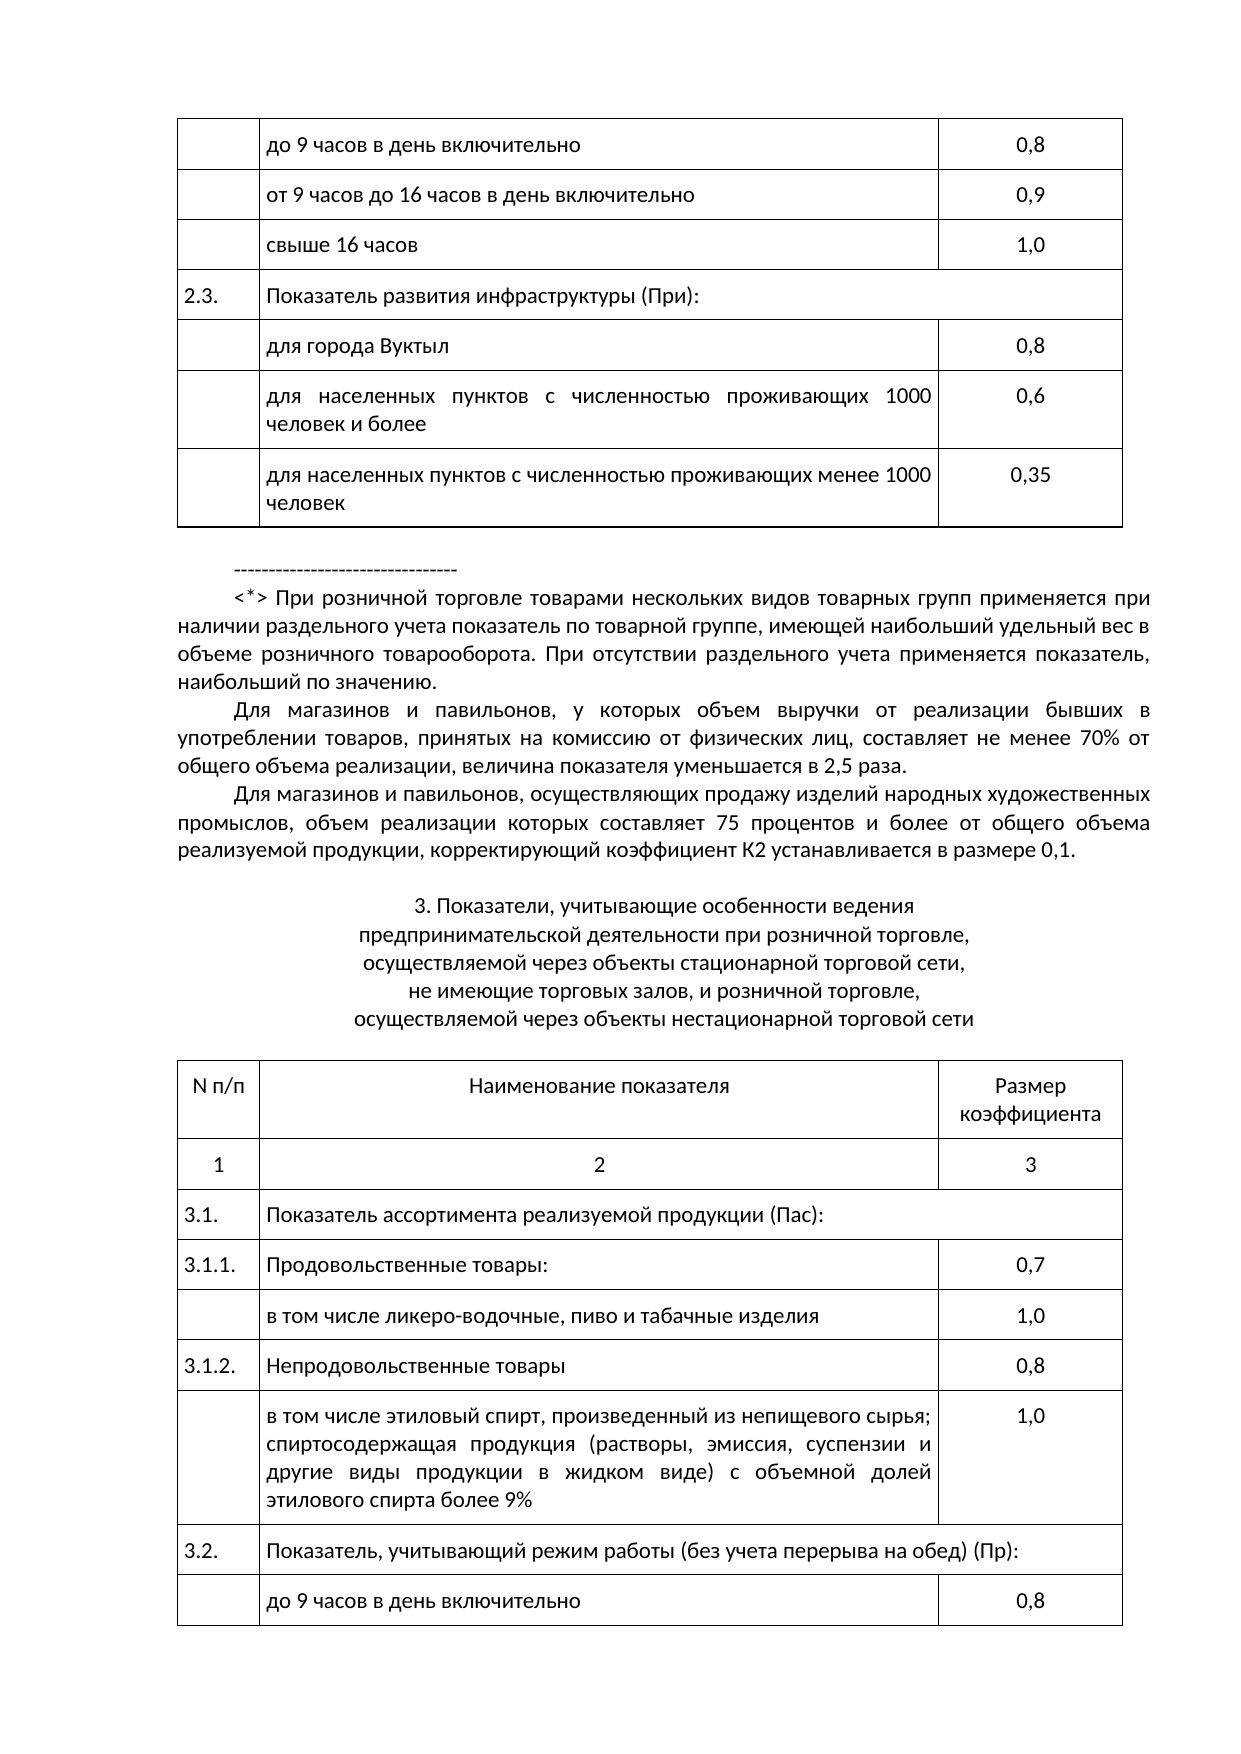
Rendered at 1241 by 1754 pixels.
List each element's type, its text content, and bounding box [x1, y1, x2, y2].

table_cell свыше 16 часов [260, 220, 938, 269]
table_cell 1,0 [939, 1391, 1122, 1524]
text осуществляемой через объекты стационарной торговой сети, [177, 948, 1152, 976]
table_cell 3 [939, 1139, 1122, 1188]
table_cell 3.1.1. [178, 1240, 259, 1289]
table_cell 2.3. [178, 270, 259, 319]
table_cell для города Вуктыл [260, 320, 938, 370]
table_header Размер коэффициента [939, 1061, 1122, 1138]
text 3. Показатели, учитывающие особенности ведения [177, 892, 1152, 920]
table_cell до 9 часов в день включительно [260, 119, 938, 168]
table_cell 0,8 [939, 119, 1122, 168]
table_cell Показатель, учитывающий режим работы (без учета перерыва на обед) (Пр): [260, 1525, 1122, 1574]
table_cell для населенных пунктов с численностью проживающих менее 1000 человек [260, 449, 938, 526]
table_header Наименование показателя [260, 1061, 938, 1138]
table_cell [178, 320, 259, 370]
table_cell 0,8 [939, 1575, 1122, 1625]
table_cell 1,0 [939, 220, 1122, 269]
table_cell 3.2. [178, 1525, 259, 1574]
table_cell от 9 часов до 16 часов в день включительно [260, 170, 938, 219]
table_cell [178, 371, 259, 448]
table_cell в том числе этиловый спирт, произведенный из непищевого сырья; спиртосодержащая продукция (растворы, эмиссия, суспензии и другие виды продукции в жидком виде) с объемной долей этилового спирта более 9% [260, 1391, 938, 1524]
table_cell Продовольственные товары: [260, 1240, 938, 1289]
table_cell Непродовольственные товары [260, 1340, 938, 1390]
table_cell Показатель ассортимента реализуемой продукции (Пас): [260, 1190, 1122, 1239]
table_cell 2 [260, 1139, 938, 1188]
table_cell до 9 часов в день включительно [260, 1575, 938, 1625]
text -------------------------------- [177, 555, 1152, 583]
table_cell 0,7 [939, 1240, 1122, 1289]
table_cell [178, 1290, 259, 1339]
table_cell 0,35 [939, 449, 1122, 526]
text не имеющие торговых залов, и розничной торговле, [177, 976, 1152, 1004]
table_cell 1,0 [939, 1290, 1122, 1339]
table_header N п/п [178, 1061, 259, 1138]
table_cell 3.1. [178, 1190, 259, 1239]
table_cell [178, 449, 259, 526]
table_cell для населенных пунктов с численностью проживающих 1000 человек и более [260, 371, 938, 448]
text Для магазинов и павильонов, осуществляющих продажу изделий народных художественных промыслов, объем реализации которых составляет 75 процентов и более от общего объема реализуемой продукции, корректирующий коэффициент К2 устанавливается в размере 0,1. [177, 779, 1152, 864]
table_cell 0,8 [939, 1340, 1122, 1390]
text Для магазинов и павильонов, у которых объем выручки от реализации бывших в употреблении товаров, принятых на комиссию от физических лиц, составляет не менее 70% от общего объема реализации, величина показателя уменьшается в 2,5 раза. [177, 696, 1152, 779]
table_cell 1 [178, 1139, 259, 1188]
table_cell [178, 220, 259, 269]
table_cell [178, 1575, 259, 1625]
table_cell 3.1.2. [178, 1340, 259, 1390]
text предпринимательской деятельности при розничной торговле, [177, 920, 1152, 948]
table_cell [178, 119, 259, 168]
text осуществляемой через объекты нестационарной торговой сети [177, 1004, 1152, 1032]
table_cell [178, 170, 259, 219]
table_cell 0,6 [939, 371, 1122, 448]
text <*> При розничной торговле товарами нескольких видов товарных групп применяется при наличии раздельного учета показатель по товарной группе, имеющей наибольший удельный вес в объеме розничного товарооборота. При отсутствии раздельного учета применяется показатель, наибольший по значению. [177, 583, 1152, 696]
table_cell Показатель развития инфраструктуры (При): [260, 270, 1122, 319]
table_cell [178, 1391, 259, 1524]
table_cell 0,9 [939, 170, 1122, 219]
table_cell в том числе ликеро-водочные, пиво и табачные изделия [260, 1290, 938, 1339]
table_cell 0,8 [939, 320, 1122, 370]
